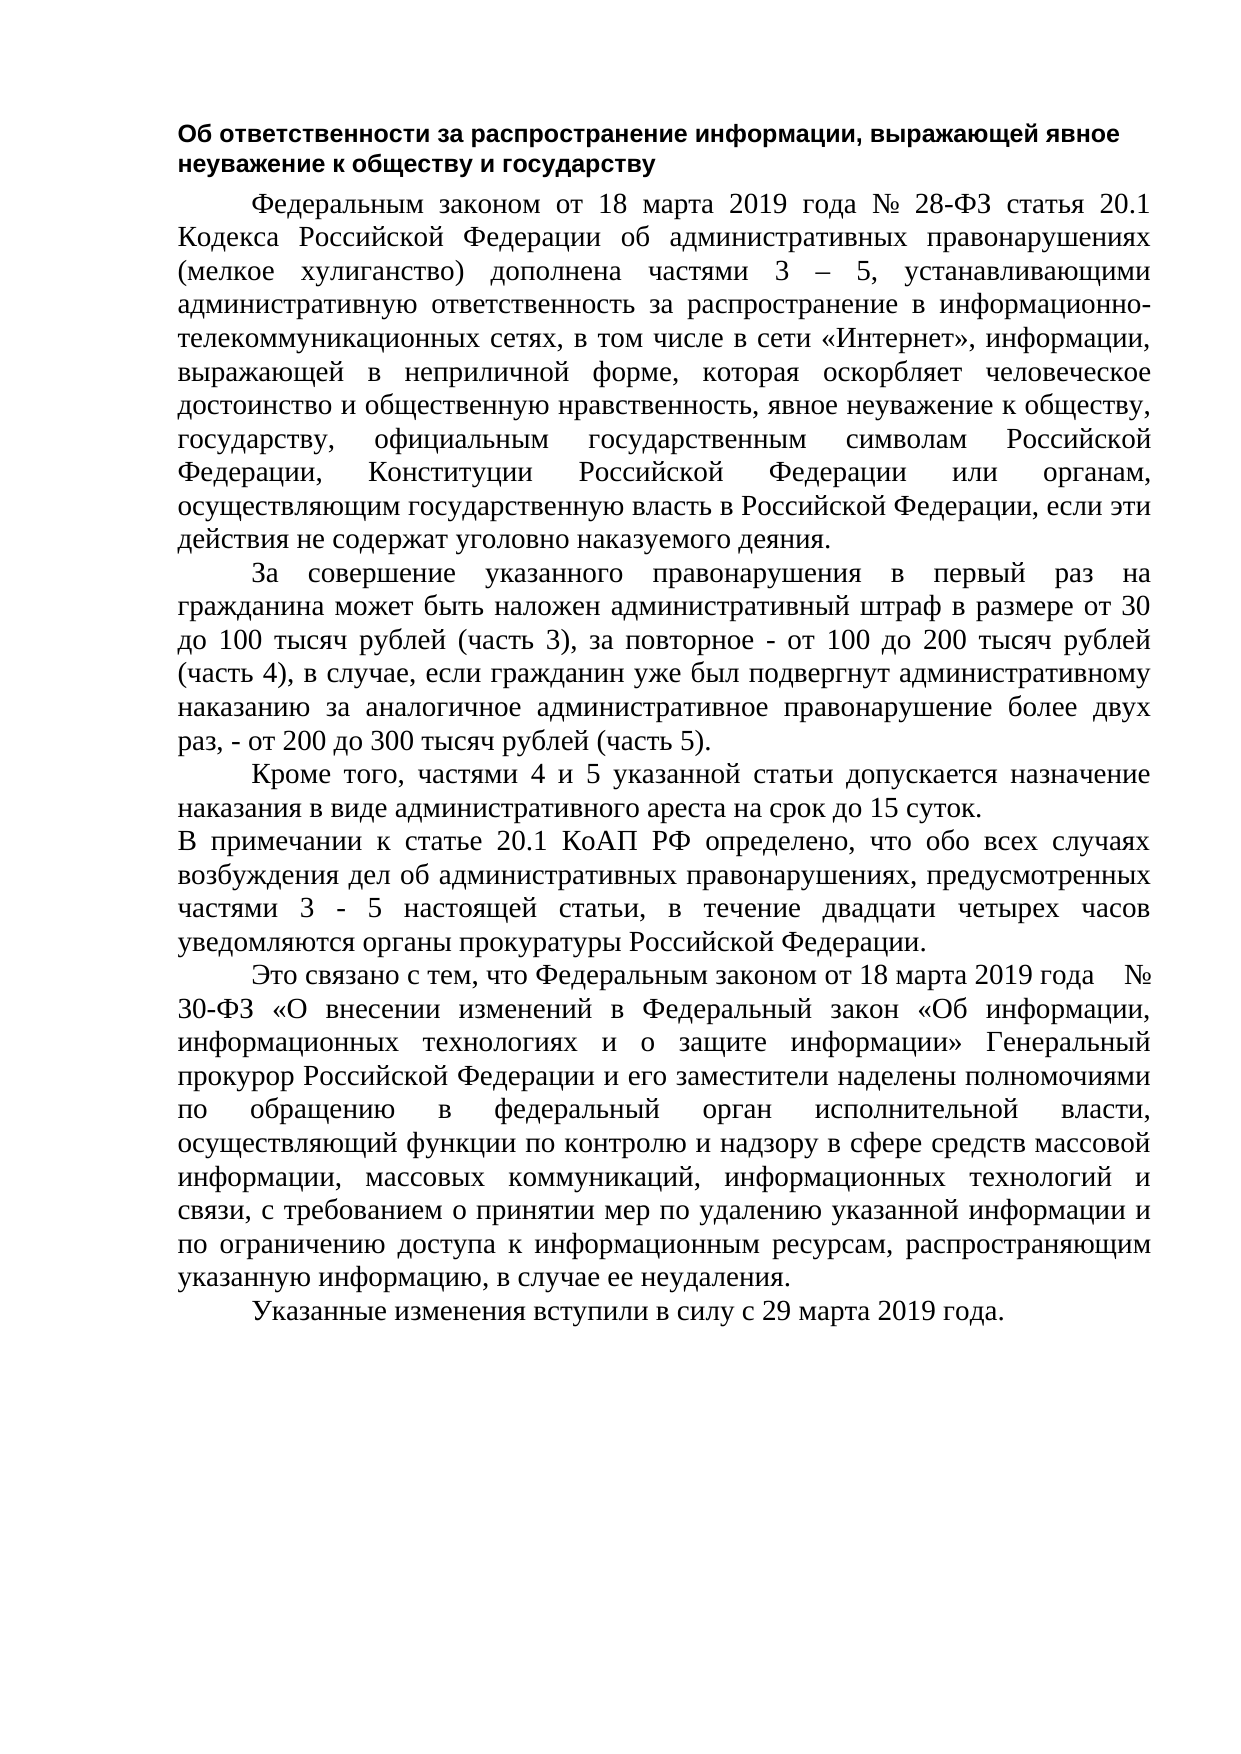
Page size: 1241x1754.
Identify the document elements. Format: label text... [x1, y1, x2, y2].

text Кроме того, частями 4 и 5 указанной статьи допускается назначение наказания в виде административного ареста на срок до 15 суток. [177, 756, 1152, 823]
text За совершение указанного правонарушения в первый раз на гражданина может быть наложен административный штраф в размере от 30 до 100 тысяч рублей (часть 3), за повторное - от 100 до 200 тысяч рублей (часть 4), в случае, если гражданин уже был подвергнут административному наказанию за аналогичное административное правонарушение более двух раз, - от 200 до 300 тысяч рублей (часть 5). [177, 555, 1152, 756]
text Федеральным законом от 18 марта 2019 года № 28-ФЗ статья 20.1 Кодекса Российской Федерации об административных правонарушениях (мелкое хулиганство) дополнена частями 3 – 5, устанавливающими административную ответственность за распространение в информационно-телекоммуникационных сетях, в том числе в сети «Интернет», информации, выражающей в неприличной форме, которая оскорбляет человеческое достоинство и общественную нравственность, явное неуважение к обществу, государству, официальным государственным символам Российской Федерации, Конституции Российской Федерации или органам, осуществляющим государственную власть в Российской Федерации, если эти действия не содержат уголовно наказуемого деяния. [177, 186, 1152, 555]
text В примечании к статье 20.1 КоАП РФ определено, что обо всех случаях возбуждения дел об административных правонарушениях, предусмотренных частями 3 - 5 настоящей статьи, в течение двадцати четырех часов уведомляются органы прокуратуры Российской Федерации. [177, 823, 1152, 957]
text Это связано с тем, что Федеральным законом от 18 марта 2019 года № 30-ФЗ «О внесении изменений в Федеральный закон «Об информации, информационных технологиях и о защите информации» Генеральный прокурор Российской Федерации и его заместители наделены полномочиями по обращению в федеральный орган исполнительной власти, осуществляющий функции по контролю и надзору в сфере средств массовой информации, массовых коммуникаций, информационных технологий и связи, с требованием о принятии мер по удалению указанной информации и по ограничению доступа к информационным ресурсам, распространяющим указанную информацию, в случае ее неудаления. [177, 957, 1152, 1293]
text Указанные изменения вступили в силу с 29 марта 2019 года. [177, 1293, 1152, 1326]
text Об ответственности за распространение информации, выражающей явное неуважение к обществу и государству [177, 118, 1152, 178]
